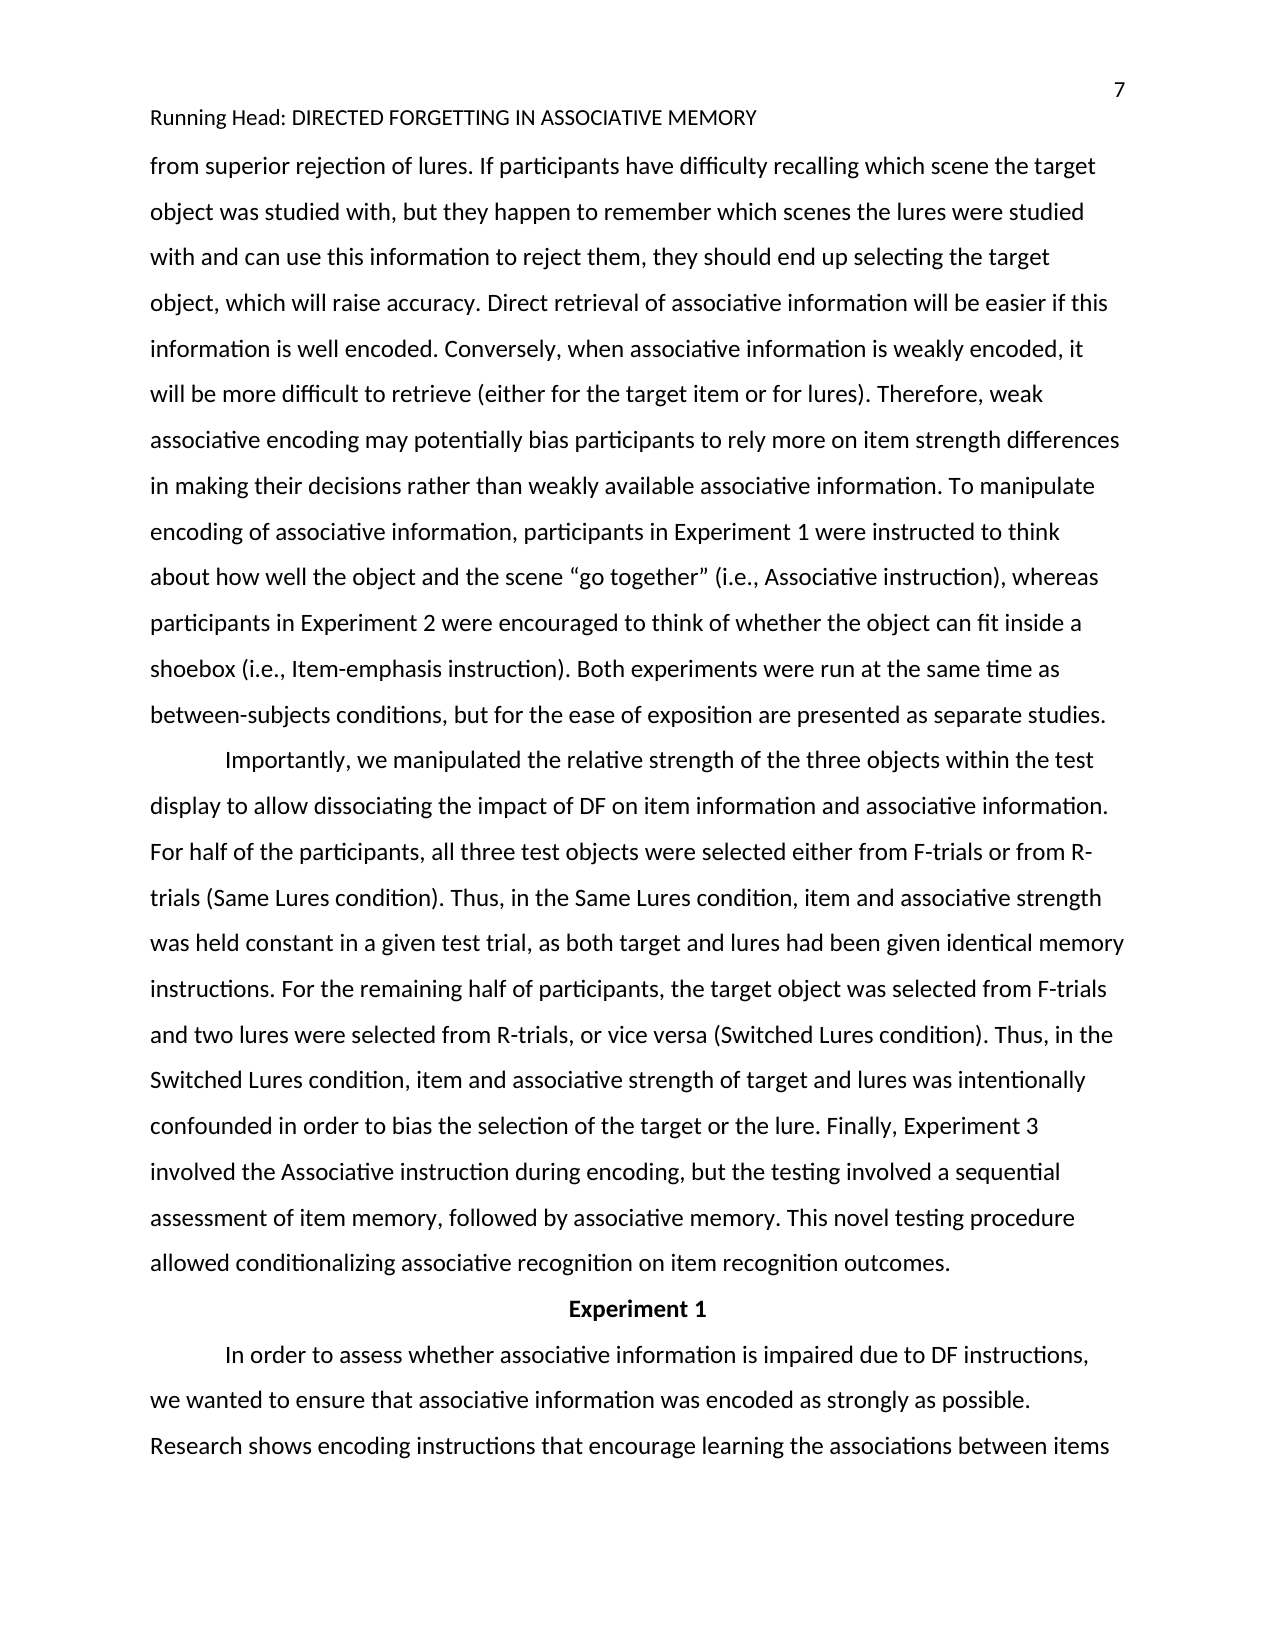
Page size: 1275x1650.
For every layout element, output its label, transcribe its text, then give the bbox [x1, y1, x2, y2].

text Experiment 1 [150, 1293, 1125, 1324]
text Importantly, we manipulated the relative strength of the three objects within the test display to allow dissociating the impact of DF on item information and associative information. For half of the participants, all three test objects were selected either from F-trials or from R-trials (Same Lures condition). Thus, in the Same Lures condition, item and associative strength was held constant in a given test trial, as both target and lures had been given identical memory instructions. For the remaining half of participants, the target object was selected from F-trials and two lures were selected from R-trials, or vice versa (Switched Lures condition). Thus, in the Switched Lures condition, item and associative strength of target and lures was intentionally confounded in order to bias the selection of the target or the lure. Finally, Experiment 3 involved the Associative instruction during encoding, but the testing involved a sequential assessment of item memory, followed by associative memory. This novel testing procedure allowed conditionalizing associative recognition on item recognition outcomes. [150, 744, 1125, 1278]
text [150, 1339, 1125, 1461]
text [150, 150, 1125, 729]
